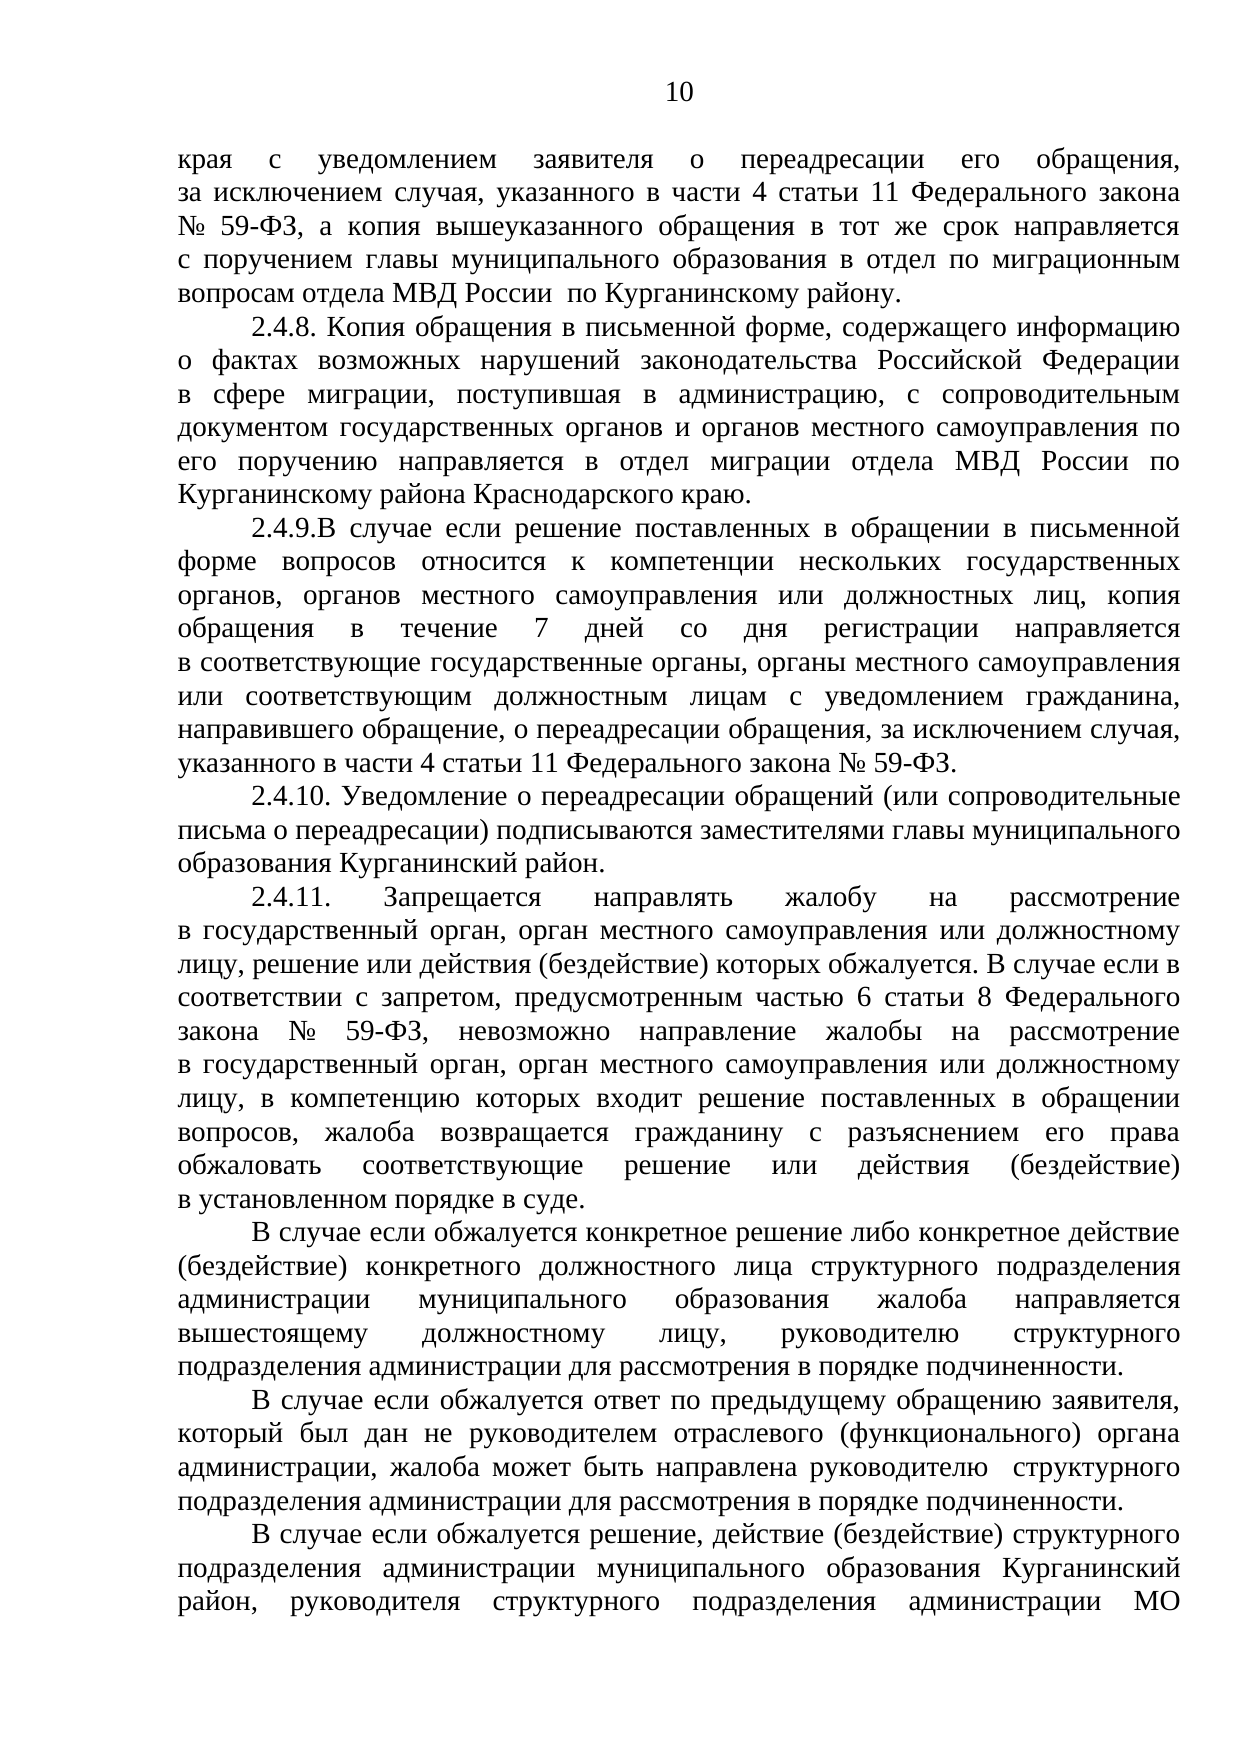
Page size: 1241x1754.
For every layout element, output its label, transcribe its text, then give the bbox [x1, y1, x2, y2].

text 2.4.11. Запрещается направлять жалобу на рассмотрение в государственный орган, орган местного самоуправления или должностному лицу, решение или действия (бездействие) которых обжалуется. В случае если в соответствии с запретом, предусмотренным частью 6 статьи 8 Федерального закона № 59-ФЗ, невозможно направление жалобы на рассмотрение в государственный орган, орган местного самоуправления или должностному лицу, в компетенцию которых входит решение поставленных в обращении вопросов, жалоба возвращается гражданину с разъяснением его права обжаловать соответствующие решение или действия (бездействие) в установленном порядке в суде. [177, 879, 1181, 1214]
text В случае если обжалуется конкретное решение либо конкретное действие (бездействие) конкретного должностного лица структурного подразделения администрации муниципального образования жалоба направляется вышестоящему должностному лицу, руководителю структурного подразделения администрации для рассмотрения в порядке подчиненности. [177, 1214, 1181, 1382]
text В случае если обжалуется ответ по предыдущему обращению заявителя, который был дан не руководителем отраслевого (функционального) органа администрации, жалоба может быть направлена руководителю структурного подразделения администрации для рассмотрения в порядке подчиненности. [177, 1382, 1181, 1516]
text 2.4.9.В случае если решение поставленных в обращении в письменной форме вопросов относится к компетенции нескольких государственных органов, органов местного самоуправления или должностных лиц, копия обращения в течение 7 дней со дня регистрации направляется в соответствующие государственные органы, органы местного самоуправления или соответствующим должностным лицам с уведомлением гражданина, направившего обращение, о переадресации обращения, за исключением случая, указанного в части 4 статьи 11 Федерального закона № 59-ФЗ. [177, 510, 1181, 778]
text 2.4.8. Копия обращения в письменной форме, содержащего информацию о фактах возможных нарушений законодательства Российской Федерации в сфере миграции, поступившая в администрацию, с сопроводительным документом государственных органов и органов местного самоуправления по его поручению направляется в отдел миграции отдела МВД России по Курганинскому района Краснодарского краю. [177, 309, 1181, 510]
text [177, 141, 1181, 309]
text 2.4.10. Уведомление о переадресации обращений (или сопроводительные письма о переадресации) подписываются заместителями главы муниципального образования Курганинский район. [177, 778, 1181, 879]
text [177, 1516, 1181, 1617]
